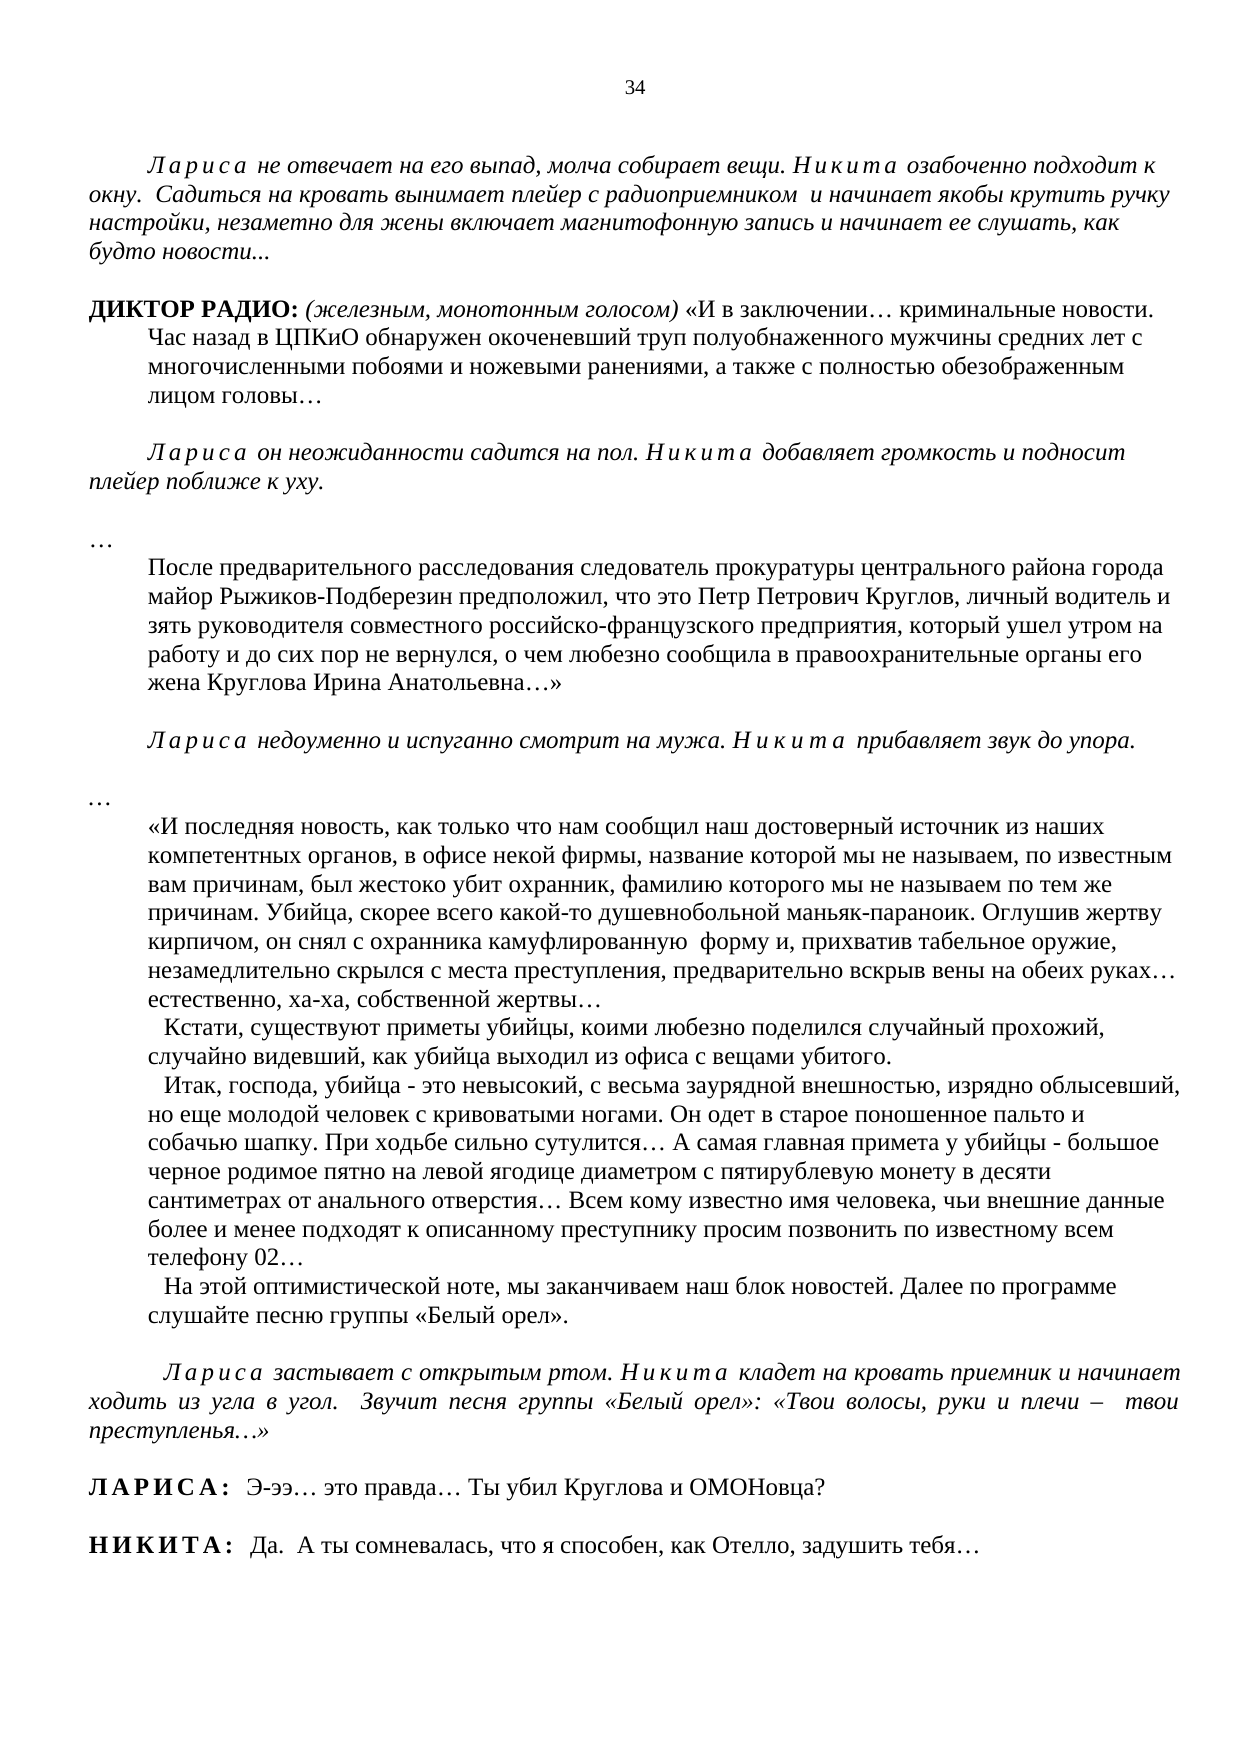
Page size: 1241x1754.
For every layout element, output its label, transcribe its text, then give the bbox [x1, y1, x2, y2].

text Лариса застывает с открытым ртом. Никита кладет на кровать приемник и начинает ходить из угла в угол. Звучит песня группы «Белый орел»: «Твои волосы, руки и плечи – твои преступленья…» [89, 1357, 1181, 1444]
text НИКИТА: Да. А ты сомневалась, что я способен, как Отелло, задушить тебя… [89, 1530, 1181, 1559]
text … [89, 782, 1181, 811]
text ЛАРИСА: Э-ээ… это правда… Ты убил Круглова и ОМОНовца? [89, 1472, 1181, 1501]
subtitle Лариса не отвечает на его выпад, молча собирает вещи. Никита озабоченно подходит к окну. Садиться на кровать вынимает плейер с радиоприемником и начинает якобы крутить ручку настройки, незаметно для жены включает магнитофонную запись и начинает ее слушать, как будто новости... [89, 150, 1181, 265]
text После предварительного расследования следователь прокуратуры центрального района города майор Рыжиков-Подберезин предположил, что это Петр Петрович Круглов, личный водитель и зять руководителя совместного российско-французского предприятия, который ушел утром на работу и до сих пор не вернулся, о чем любезно сообщила в правоохранительные органы его жена Круглова Ирина Анатольевна…» [148, 552, 1181, 696]
text На этой оптимистической ноте, мы заканчиваем наш блок новостей. Далее по программе слушайте песню группы «Белый орел». [148, 1271, 1181, 1329]
text Итак, господа, убийца - это невысокий, с весьма заурядной внешностью, изрядно облысевший, но еще молодой человек с кривоватыми ногами. Он одет в старое поношенное пальто и собачью шапку. При ходьбе сильно сутулится… А самая главная примета у убийцы - большое черное родимое пятно на левой ягодице диаметром с пятирублевую монету в десяти сантиметрах от анального отверстия… Всем кому известно имя человека, чьи внешние данные более и менее подходят к описанному преступнику просим позвонить по известному всем телефону 02… [148, 1070, 1181, 1271]
text Лариса он неожиданности садится на пол. Никита добавляет громкость и подносит плейер поближе к уху. [89, 437, 1181, 495]
text «И последняя новость, как только что нам сообщил наш достоверный источник из наших компетентных органов, в офисе некой фирмы, название которой мы не называем, по известным вам причинам, был жестоко убит охранник, фамилию которого мы не называем по тем же причинам. Убийца, скорее всего какой-то душевнобольной маньяк-параноик. Оглушив жертву кирпичом, он снял с охранника камуфлированную форму и, прихватив табельное оружие, незамедлительно скрылся с места преступления, предварительно вскрыв вены на обеих руках… естественно, ха-ха, собственной жертвы… [148, 811, 1181, 1012]
text ДИКТОР РАДИО: (железным, монотонным голосом) «И в заключении… криминальные новости. Час назад в ЦПКиО обнаружен окоченевший труп полуобнаженного мужчины средних лет с многочисленными побоями и ножевыми ранениями, а также с полностью обезображенным лицом головы… [89, 294, 1181, 409]
text Лариса недоуменно и испуганно смотрит на мужа. Никита прибавляет звук до упора. [148, 725, 1181, 754]
text Кстати, существуют приметы убийцы, коими любезно поделился случайный прохожий, случайно видевший, как убийца выходил из офиса с вещами убитого. [148, 1012, 1181, 1070]
text … [89, 524, 1181, 552]
